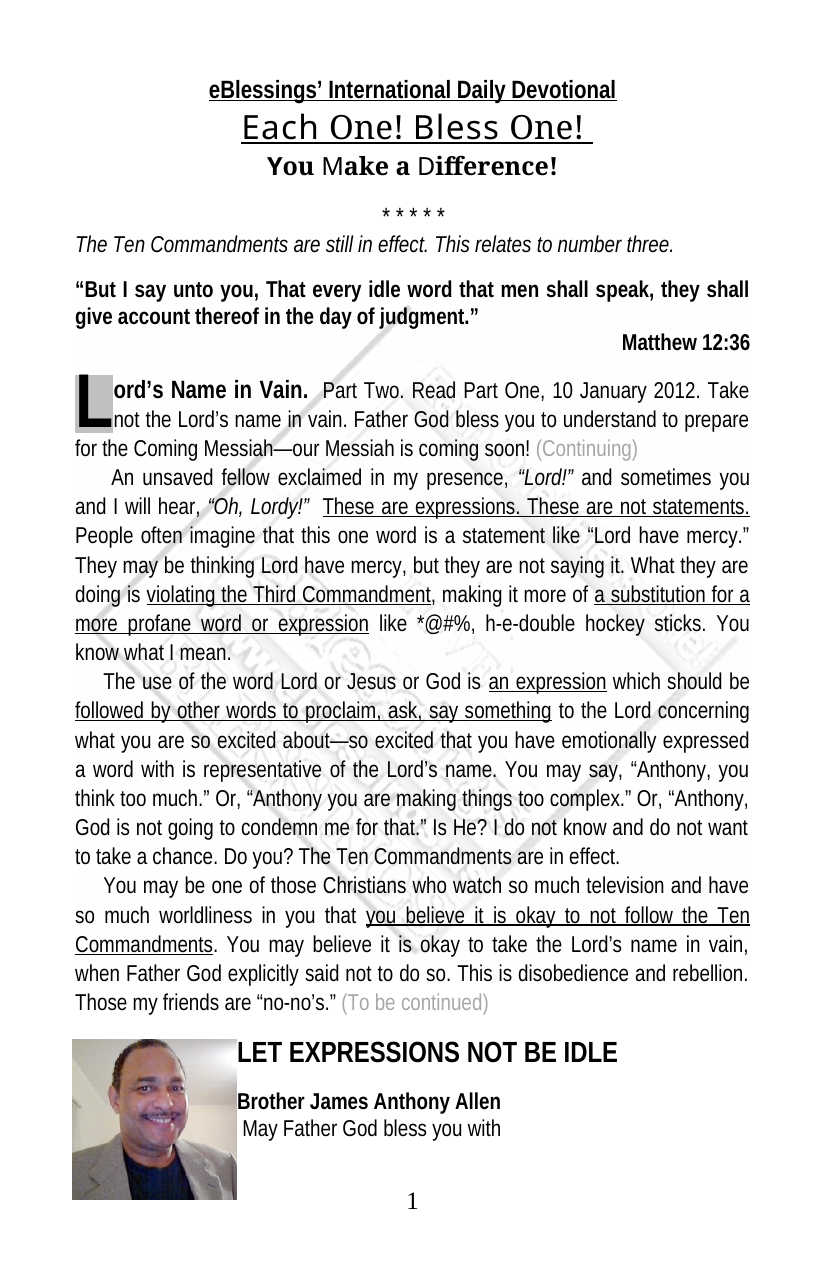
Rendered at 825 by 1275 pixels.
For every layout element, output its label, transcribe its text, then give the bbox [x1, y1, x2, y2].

text eBlessings’ International Daily Devotional [75, 75, 750, 104]
picture [72, 1039, 237, 1200]
text * * * * * [75, 202, 750, 231]
text You may be one of those Christians who watch so much television and have so much worldliness in you that you believe it is okay to not follow the Ten Commandments. You may believe it is okay to take the Lord’s name in vain, when Father God explicitly said not to do so. This is disobedience and rebellion. Those my friends are “no-no’s.” (To be continued) [75, 871, 750, 1016]
text The Ten Commandments are still in effect. This relates to number three. [75, 231, 750, 257]
text The use of the word Lord or Jesus or God is an expression which should be followed by other words to proclaim, ask, say something to the Lord concerning what you are so excited about—so excited that you have emotionally expressed a word with is representative of the Lord’s name. You may say, “Anthony, you think too much.” Or, “Anthony you are making things too complex.” Or, “Anthony, God is not going to condemn me for that.” Is He? I do not know and do not want to take a chance. Do you? The Ten Commandments are in effect. [75, 666, 750, 871]
text You Make a Difference! [75, 149, 750, 183]
text Matthew 12:36 [75, 329, 750, 356]
text LET EXPRESSIONS NOT BE IDLE [75, 1036, 750, 1069]
text “But I say unto you, That every idle word that men shall speak, they shall give account thereof in the day of judgment.” [75, 276, 750, 329]
text Each One! Bless One! [75, 104, 750, 149]
text Brother James Anthony Allen [237, 1088, 750, 1114]
text May Father God bless you with [237, 1114, 750, 1141]
text ord’s Name in Vain. Part Two. Read Part One, 10 January 2012. Take not the Lord’s name in vain. Father God bless you to understand to prepare for the Coming Messiah—our Messiah is coming soon! (Continuing) [75, 375, 750, 462]
text An unsaved fellow exclaimed in my presence, “Lord!” and sometimes you and I will hear, “Oh, Lordy!” These are expressions. These are not statements. People often imagine that this one word is a statement like “Lord have mercy.” They may be thinking Lord have mercy, but they are not saying it. What they are doing is violating the Third Commandment, making it more of a substitution for a more profane word or expression like *@#%, h-e-double hockey sticks. You know what I mean. [75, 462, 750, 666]
